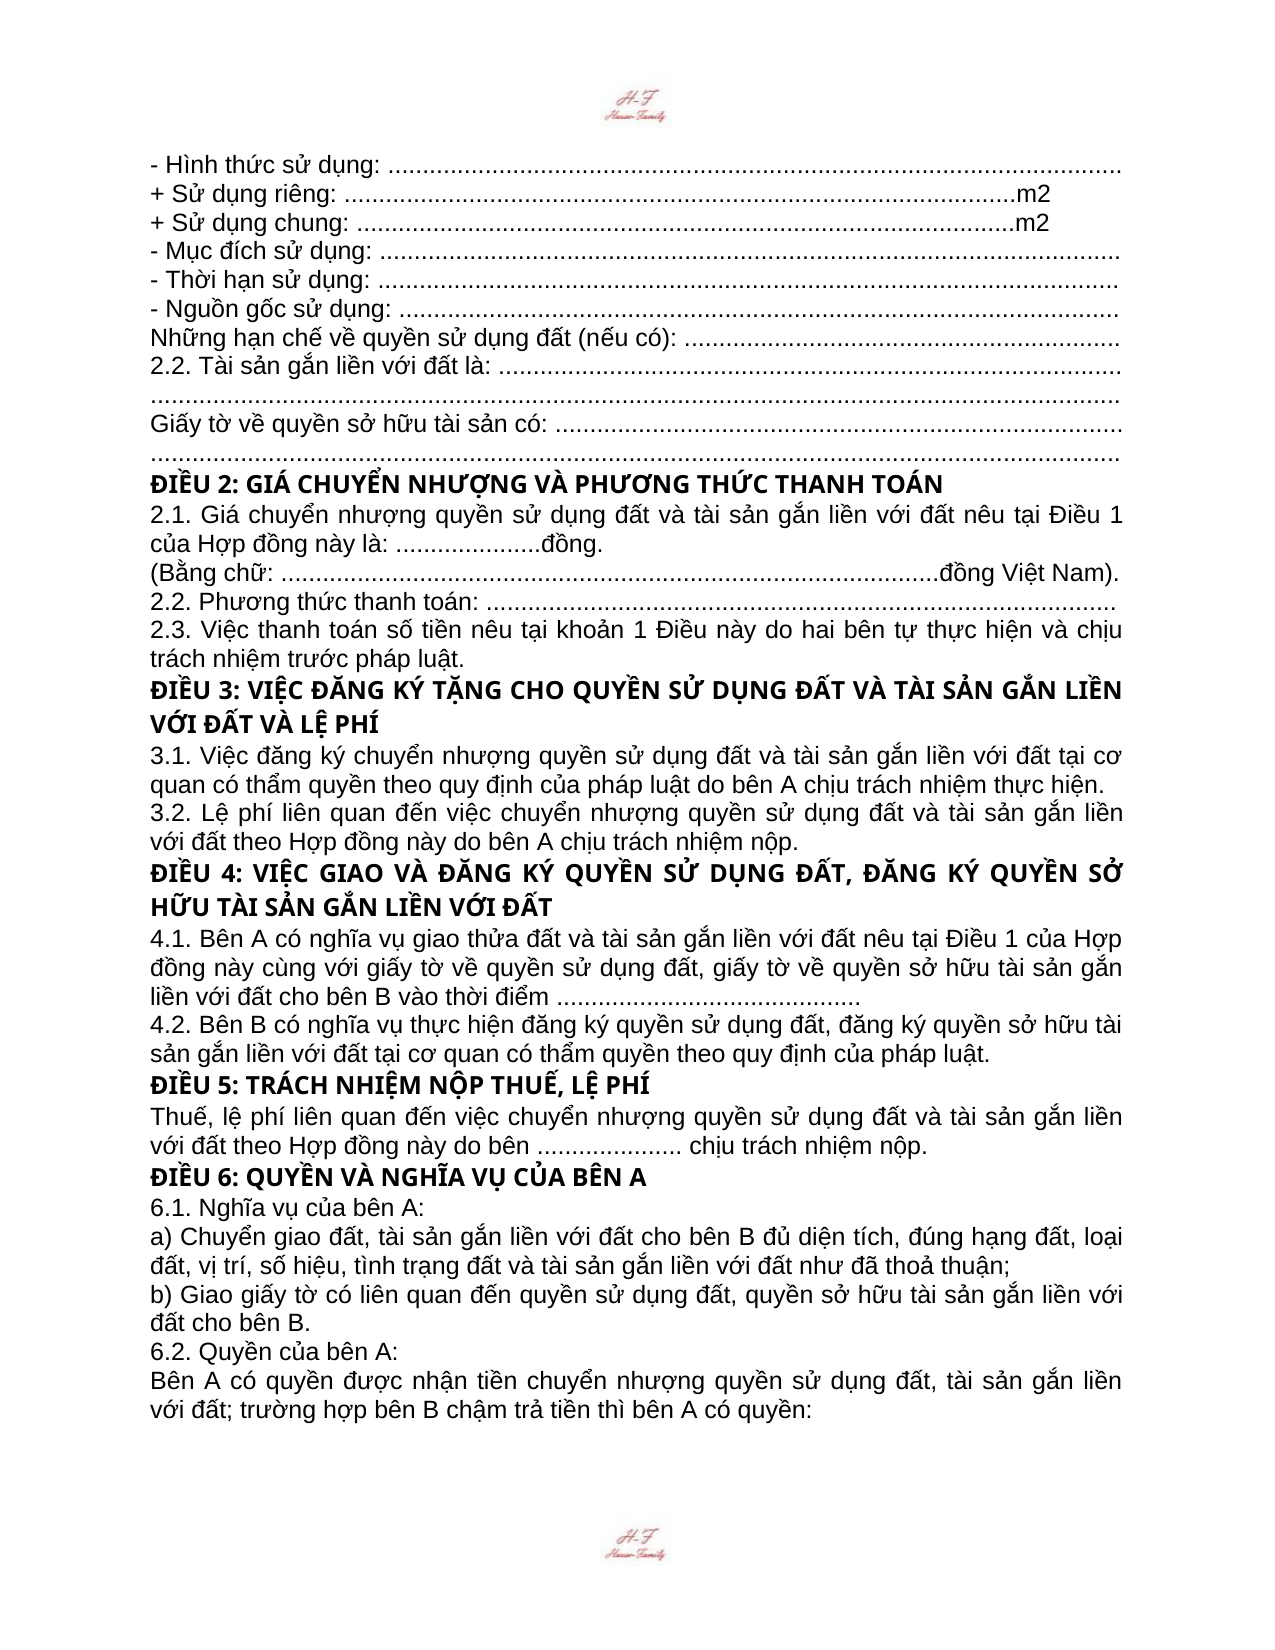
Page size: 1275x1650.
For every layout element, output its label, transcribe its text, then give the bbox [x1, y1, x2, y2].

text a) Chuyển giao đất, tài sản gắn liền với đất cho bên B đủ diện tích, đúng hạng đất, loại đất, vị trí, số hiệu, tình trạng đất và tài sản gắn liền với đất như đã thoả thuận; [150, 1222, 1125, 1280]
picture [566, 1514, 709, 1575]
text b) Giao giấy tờ có liên quan đến quyền sử dụng đất, quyền sở hữu tài sản gắn liền với đất cho bên B. [150, 1280, 1125, 1337]
text 6.1. Nghĩa vụ của bên A: [150, 1193, 1125, 1222]
text Bên A có quyền được nhận tiền chuyển nhượng quyền sử dụng đất, tài sản gắn liền với đất; trường hợp bên B chậm trả tiền thì bên A có quyền: [150, 1366, 1125, 1423]
text - Nguồn gốc sử dụng: ........................................................................................................ [150, 294, 1125, 322]
text Những hạn chế về quyền sử dụng đất (nếu có): ............................................................... [150, 322, 1125, 351]
text 2.2. Tài sản gắn liền với đất là: .......................................................................................... [150, 351, 1125, 380]
text 2.1. Giá chuyển nhượng quyền sử dụng đất và tài sản gắn liền với đất nêu tại Điều 1 của Hợp đồng này là: .....................đồng. [150, 500, 1125, 558]
text - Hình thức sử dụng: .......................................................................................................... [150, 150, 1125, 179]
text + Sử dụng chung: ...............................................................................................m2 [150, 207, 1125, 236]
text ĐIỀU 4: VIỆC GIAO VÀ ĐĂNG KÝ QUYỀN SỬ DỤNG ĐẤT, ĐĂNG KÝ QUYỀN SỞ HỮU TÀI SẢN GẮN LIỀN VỚI ĐẤT [150, 856, 1125, 924]
text - Mục đích sử dụng: ........................................................................................................... [150, 236, 1125, 265]
text Giấy tờ về quyền sở hữu tài sản có: .................................................................................. [150, 409, 1125, 437]
text (Bằng chữ: ...............................................................................................đồng Việt Nam). [150, 558, 1125, 587]
text 4.2. Bên B có nghĩa vụ thực hiện đăng ký quyền sử dụng đất, đăng ký quyền sở hữu tài sản gắn liền với đất tại cơ quan có thẩm quyền theo quy định của pháp luật. [150, 1010, 1125, 1068]
text ĐIỀU 3: VIỆC ĐĂNG KÝ TẶNG CHO QUYỀN SỬ DỤNG ĐẤT VÀ TÀI SẢN GẮN LIỀN VỚI ĐẤT VÀ LỆ PHÍ [150, 673, 1125, 741]
text ĐIỀU 2: GIÁ CHUYỂN NHƯỢNG VÀ PHƯƠNG THỨC THANH TOÁN [150, 466, 1125, 500]
text 2.2. Phương thức thanh toán: ........................................................................................... [150, 587, 1125, 615]
text + Sử dụng riêng: .................................................................................................m2 [150, 179, 1125, 207]
picture [565, 75, 710, 137]
text ............................................................................................................................................ [150, 380, 1125, 409]
text 3.2. Lệ phí liên quan đến việc chuyển nhượng quyền sử dụng đất và tài sản gắn liền với đất theo Hợp đồng này do bên A chịu trách nhiệm nộp. [150, 798, 1125, 856]
text 3.1. Việc đăng ký chuyển nhượng quyền sử dụng đất và tài sản gắn liền với đất tại cơ quan có thẩm quyền theo quy định của pháp luật do bên A chịu trách nhiệm thực hiện. [150, 741, 1125, 798]
text 2.3. Việc thanh toán số tiền nêu tại khoản 1 Điều này do hai bên tự thực hiện và chịu trách nhiệm trước pháp luật. [150, 615, 1125, 673]
text ĐIỀU 5: TRÁCH NHIỆM NỘP THUẾ, LỆ PHÍ [150, 1068, 1125, 1102]
text 6.2. Quyền của bên A: [150, 1337, 1125, 1366]
text - Thời hạn sử dụng: ........................................................................................................... [150, 265, 1125, 294]
text Thuế, lệ phí liên quan đến việc chuyển nhượng quyền sử dụng đất và tài sản gắn liền với đất theo Hợp đồng này do bên ..................... chịu trách nhiệm nộp. [150, 1102, 1125, 1159]
text ............................................................................................................................................ [150, 437, 1125, 466]
text ĐIỀU 6: QUYỀN VÀ NGHĨA VỤ CỦA BÊN A [150, 1159, 1125, 1193]
text 4.1. Bên A có nghĩa vụ giao thửa đất và tài sản gắn liền với đất nêu tại Điều 1 của Hợp đồng này cùng với giấy tờ về quyền sử dụng đất, giấy tờ về quyền sở hữu tài sản gắn liền với đất cho bên B vào thời điểm ............................................ [150, 924, 1125, 1010]
